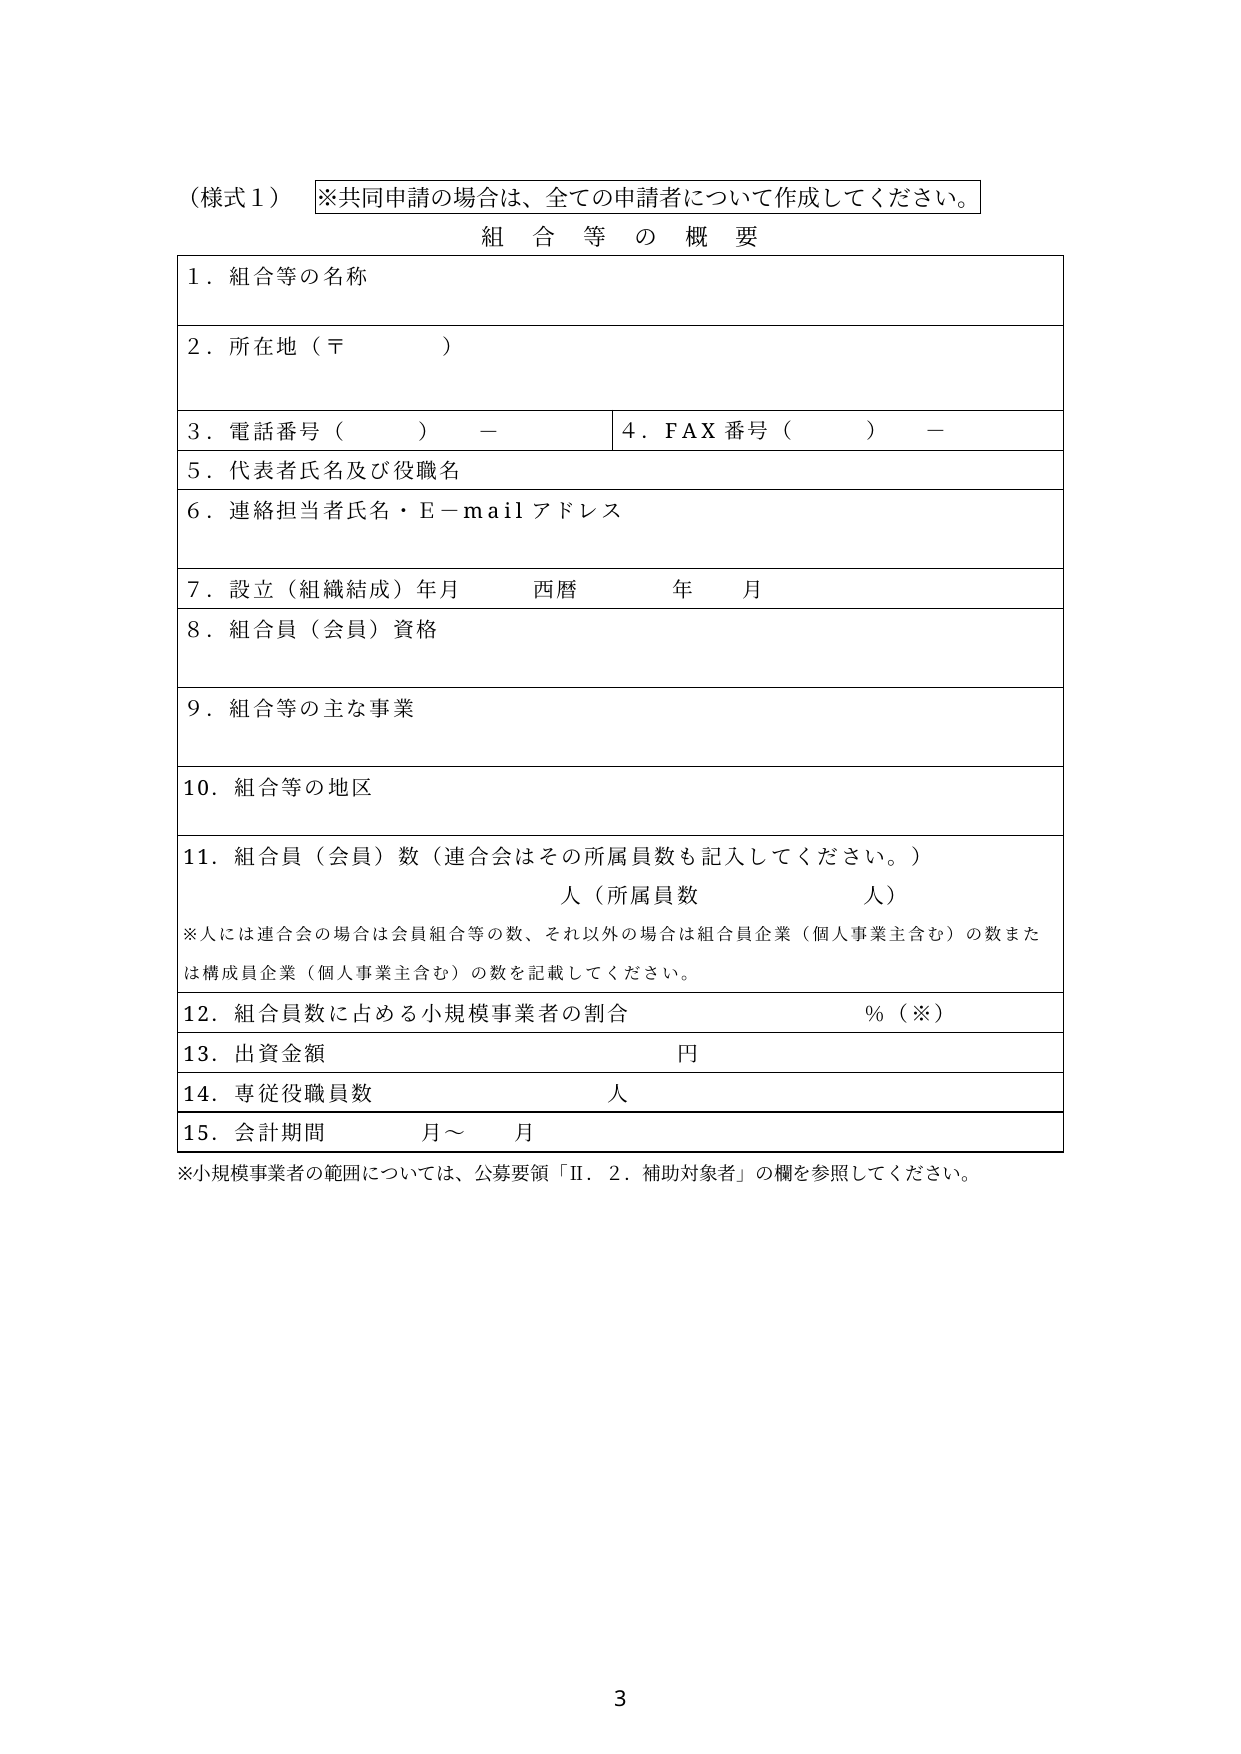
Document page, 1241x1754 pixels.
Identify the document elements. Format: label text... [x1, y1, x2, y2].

table_cell ９．組合等の主な事業 [178, 688, 1063, 766]
table_cell 10．組合等の地区 [178, 767, 1063, 835]
table_cell 15．会計期間 月～ 月 [178, 1113, 1063, 1151]
table_cell ８．組合員（会員）資格 [178, 609, 1063, 687]
table_cell ６．連絡担当者氏名・Ｅ－mailアドレス [178, 490, 1063, 568]
table_cell 11．組合員（会員）数（連合会はその所属員数も記入してください。） 人（所属員数 人） ※人には連合会の場合は会員組合等の数、それ以外の場合は組合員企業（個人事業主含む）の数または構成員企業（個人事業主含む）の数を記載してください。 [178, 836, 1063, 992]
table_cell 14．専従役職員数 人 [178, 1073, 1063, 1111]
table_header １．組合等の名称 [178, 256, 1063, 325]
text 組 合 等 の 概 要 [177, 216, 1063, 255]
text （様式１） ※共同申請の場合は、全ての申請者について作成してください。 [177, 178, 1063, 216]
table_cell ５．代表者氏名及び役職名 [178, 451, 1063, 489]
table_cell 13．出資金額 円 [178, 1033, 1063, 1072]
table_cell 12．組合員数に占める小規模事業者の割合 ％（※） [178, 993, 1063, 1032]
table_cell ４．FAX番号（ ） － [613, 411, 1063, 449]
table_cell ２．所在地（〒 ） [178, 326, 1063, 409]
text ※小規模事業者の範囲については、公募要領「Ⅱ．２．補助対象者」の欄を参照してください。 [177, 1153, 1063, 1191]
table_cell ３．電話番号（ ） － [178, 411, 612, 449]
table_cell ７．設立（組織結成）年月 西暦 年 月 [178, 569, 1063, 608]
